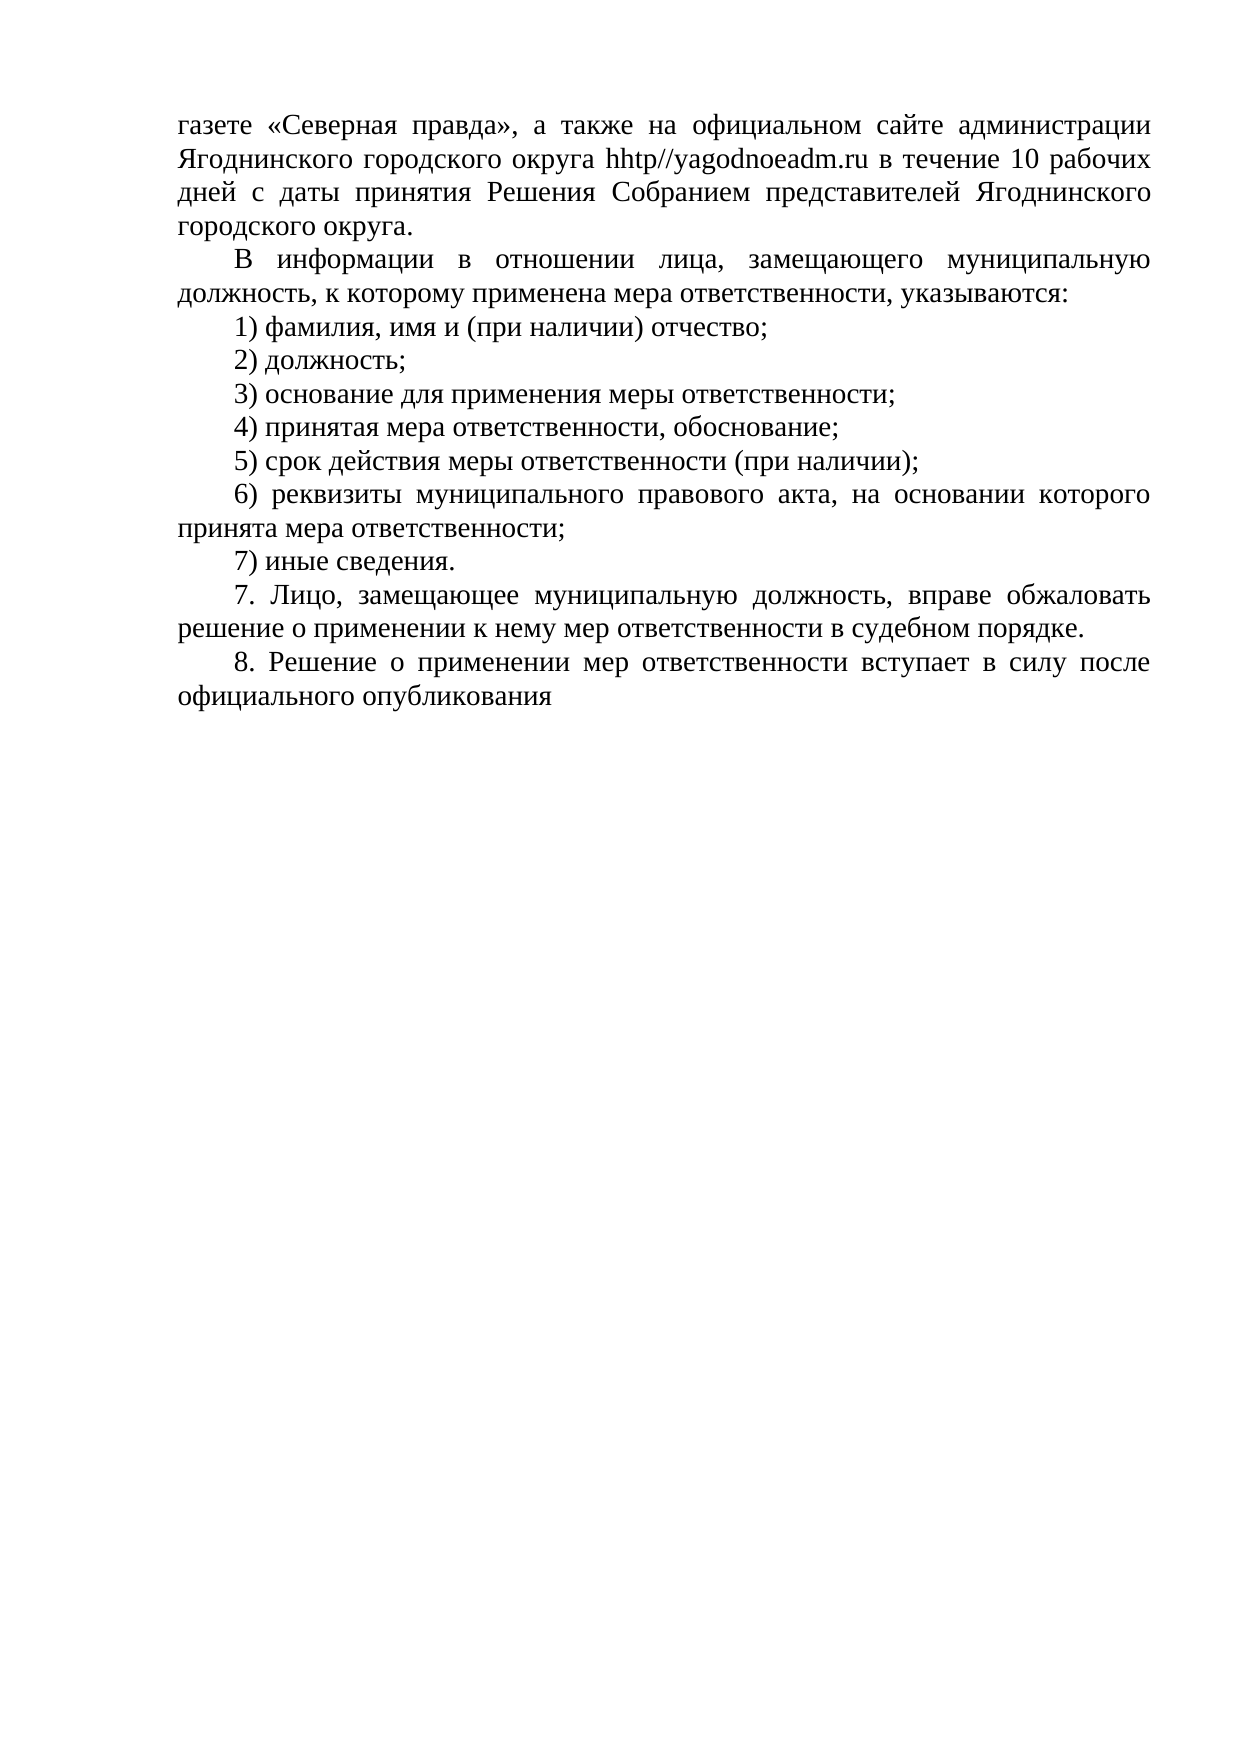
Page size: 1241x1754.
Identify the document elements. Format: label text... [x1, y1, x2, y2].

text 5) срок действия меры ответственности (при наличии); [177, 443, 1152, 476]
text 1) фамилия, имя и (при наличии) отчество; [177, 309, 1152, 342]
text 3) основание для применения меры ответственности; [177, 376, 1152, 409]
text 8. Решение о применении мер ответственности вступает в силу после официального опубликования [177, 644, 1152, 711]
text В информации в отношении лица, замещающего муниципальную должность, к которому применена мера ответственности, указываются: [177, 242, 1152, 309]
text 4) принятая мера ответственности, обоснование; [177, 409, 1152, 443]
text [177, 107, 1152, 242]
text 2) должность; [177, 342, 1152, 376]
text 7. Лицо, замещающее муниципальную должность, вправе обжаловать решение о применении к нему мер ответственности в судебном порядке. [177, 577, 1152, 644]
text 7) иные сведения. [177, 543, 1152, 577]
text 6) реквизиты муниципального правового акта, на основании которого принята мера ответственности; [177, 476, 1152, 543]
